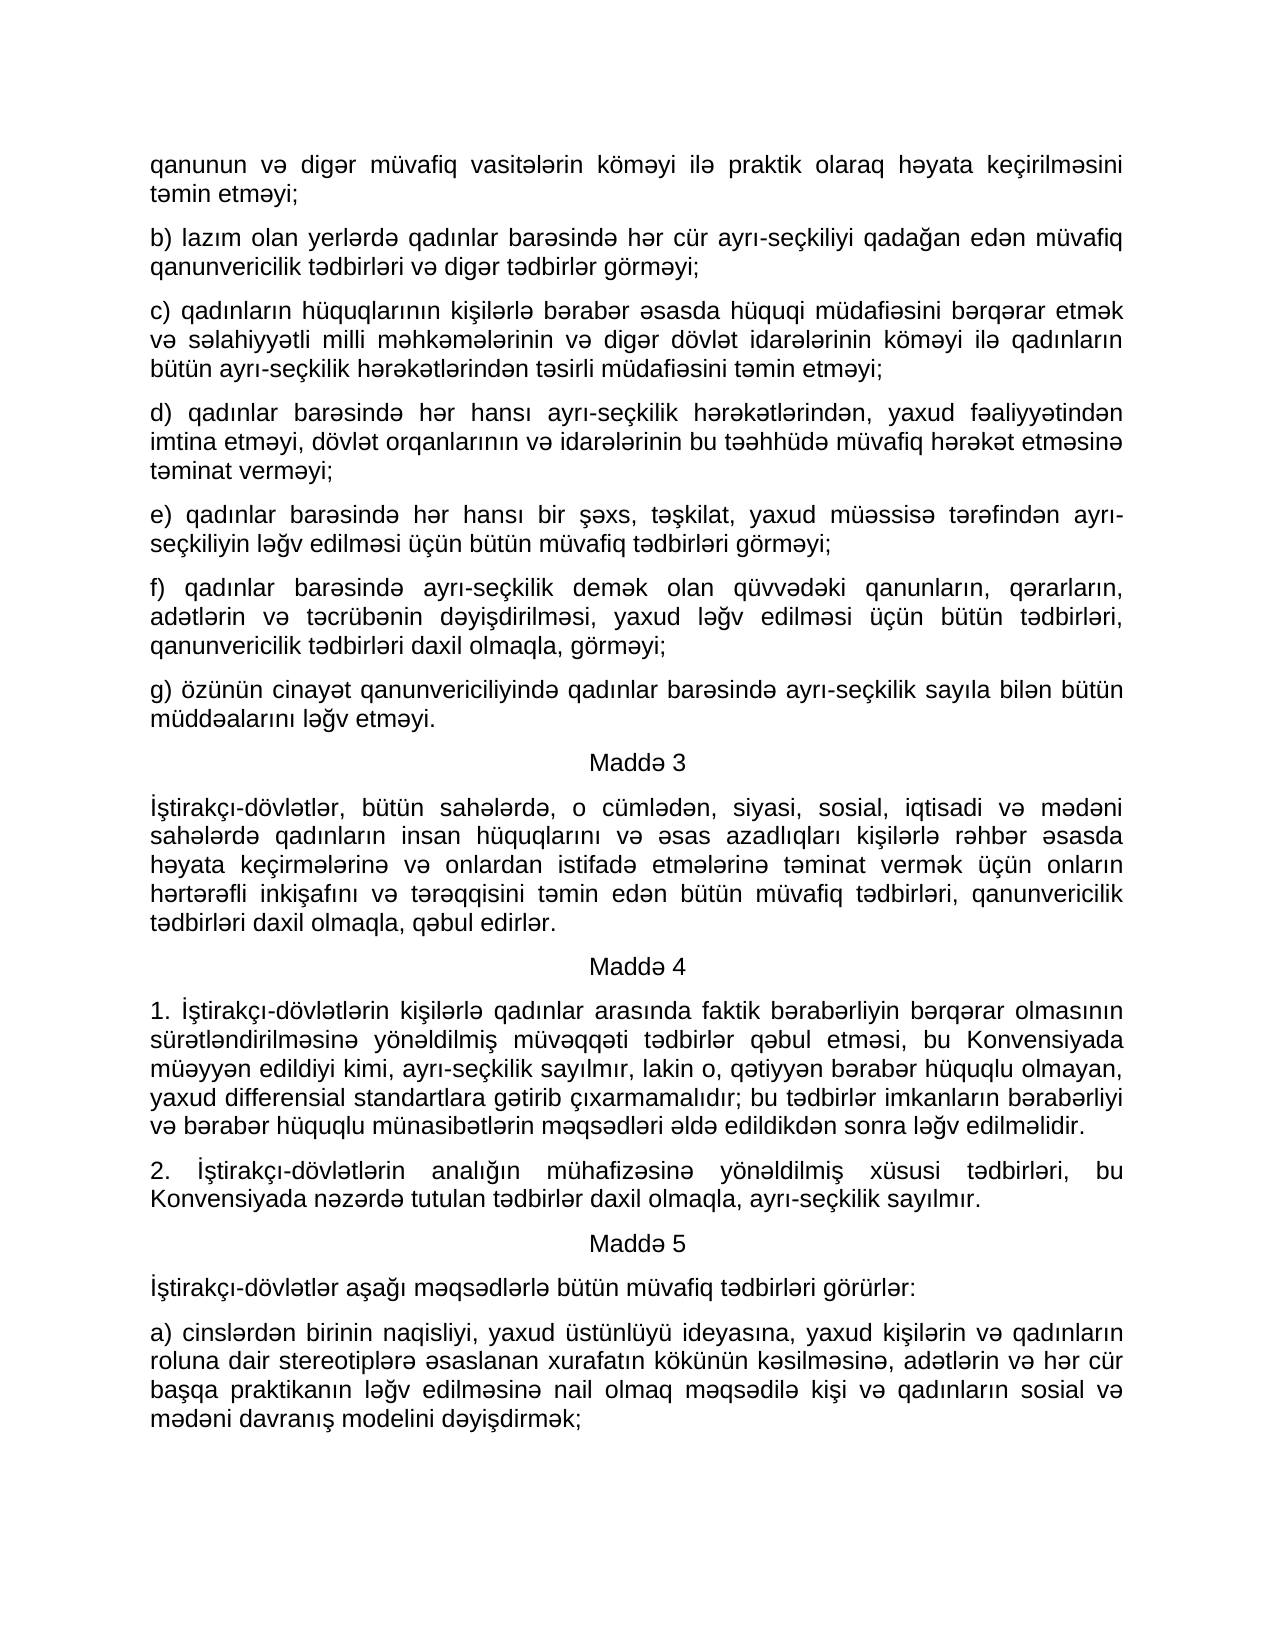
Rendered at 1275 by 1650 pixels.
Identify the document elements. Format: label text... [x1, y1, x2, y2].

text f) qadınlar barəsində ayrı-seçkilik demək olan qüvvədəki qanunların, qərarların, adətlərin və təcrübənin dəyişdirilməsi, yaxud ləğv edilməsi üçün bütün tədbirləri, qanunvericilik tədbirləri daxil olmaqla, görməyi; [150, 573, 1125, 659]
text 1. İştirakçı-dövlətlərin kişilərlə qadınlar arasında faktik bərabərliyin bərqərar olmasının sürətləndirilməsinə yönəldilmiş müvəqqəti tədbirlər qəbul etməsi, bu Konvensiyada müəyyən edildiyi kimi, ayrı-seçkilik sayılmır, lakin o, qətiyyən bərabər hüquqlu olmayan, yaxud differensial standartlara gətirib çıxarmamalıdır; bu tədbirlər imkanların bərabərliyi və bərabər hüquqlu münasibətlərin məqsədləri əldə edildikdən sonra ləğv edilməlidir. [150, 996, 1125, 1140]
text g) özünün cinayət qanunvericiliyində qadınlar barəsində ayrı-seçkilik sayıla bilən bütün müddəalarını ləğv etməyi. [150, 675, 1125, 732]
text b) lazım olan yerlərdə qadınlar barəsində hər cür ayrı-seçkiliyi qadağan edən müvafiq qanunvericilik tədbirləri və digər tədbirlər görməyi; [150, 223, 1125, 281]
text c) qadınların hüquqlarının kişilərlə bərabər əsasda hüquqi müdafiəsini bərqərar etmək və səlahiyyətli milli məhkəmələrinin və digər dövlət idarələrinin köməyi ilə qadınların bütün ayrı-seçkilik hərəkətlərindən təsirli müdafiəsini təmin etməyi; [150, 296, 1125, 382]
text a) cinslərdən birinin naqisliyi, yaxud üstünlüyü ideyasına, yaxud kişilərin və qadınların roluna dair stereotiplərə əsaslanan xurafatın kökünün kəsilməsinə, adətlərin və hər cür başqa praktikanın ləğv edilməsinə nail olmaq məqsədilə kişi və qadınların sosial və mədəni davranış modelini dəyişdirmək; [150, 1317, 1125, 1432]
text 2. İştirakçı-dövlətlərin analığın mühafizəsinə yönəldilmiş xüsusi tədbirləri, bu Konvensiyada nəzərdə tutulan tədbirlər daxil olmaqla, ayrı-seçkilik sayılmır. [150, 1156, 1125, 1213]
text Maddə 5 [150, 1229, 1125, 1257]
text İştirakçı-dövlətlər, bütün sahələrdə, o cümlədən, siyasi, sosial, iqtisadi və mədəni sahələrdə qadınların insan hüquqlarını və əsas azadlıqları kişilərlə rəhbər əsasda həyata keçirmələrinə və onlardan istifadə etmələrinə təminat vermək üçün onların hərtərəfli inkişafını və tərəqqisini təmin edən bütün müvafiq tədbirləri, qanunvericilik tədbirləri daxil olmaqla, qəbul edirlər. [150, 792, 1125, 936]
text d) qadınlar barəsində hər hansı ayrı-seçkilik hərəkətlərindən, yaxud fəaliyyətindən imtina etməyi, dövlət orqanlarının və idarələrinin bu təəhhüdə müvafiq hərəkət etməsinə təminat verməyi; [150, 398, 1125, 484]
text e) qadınlar barəsində hər hansı bir şəxs, təşkilat, yaxud müəssisə tərəfindən ayrı-seçkiliyin ləğv edilməsi üçün bütün müvafiq tədbirləri görməyi; [150, 500, 1125, 557]
text Maddə 3 [150, 748, 1125, 777]
text İştirakçı-dövlətlər aşağı məqsədlərlə bütün müvafiq tədbirləri görürlər: [150, 1273, 1125, 1302]
text Maddə 4 [150, 952, 1125, 981]
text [150, 150, 1125, 207]
